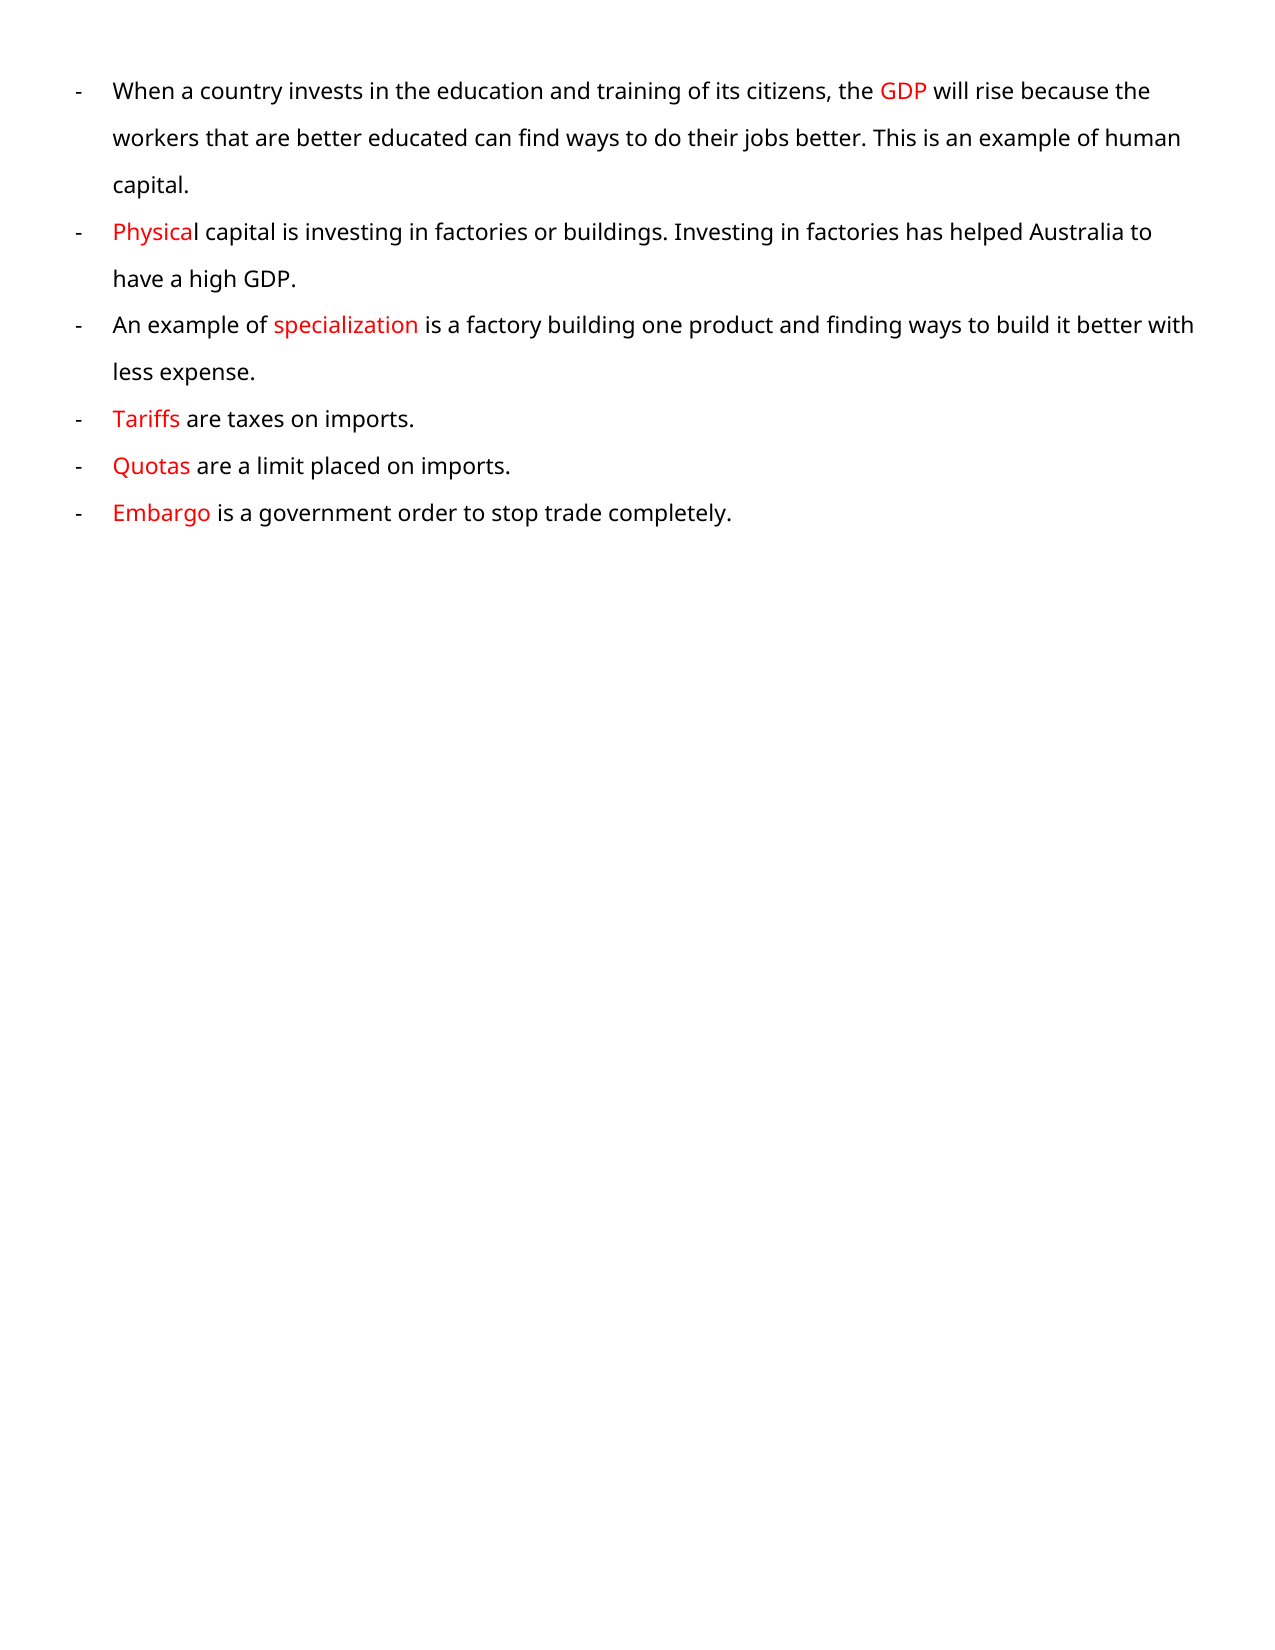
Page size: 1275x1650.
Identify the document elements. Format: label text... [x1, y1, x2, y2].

list Tariffs are taxes on imports. [75, 403, 1200, 434]
list Embargo is a government order to stop trade completely. [75, 497, 1200, 528]
list Quotas are a limit placed on imports. [75, 450, 1200, 481]
list Physical capital is investing in factories or buildings. Investing in factories has helped Australia to have a high GDP. [75, 216, 1200, 294]
list An example of specialization is a factory building one product and finding ways to build it better with less expense. [75, 309, 1200, 387]
list When a country invests in the education and training of its citizens, the GDP will rise because the workers that are better educated can find ways to do their jobs better. This is an example of human capital. [75, 75, 1200, 200]
